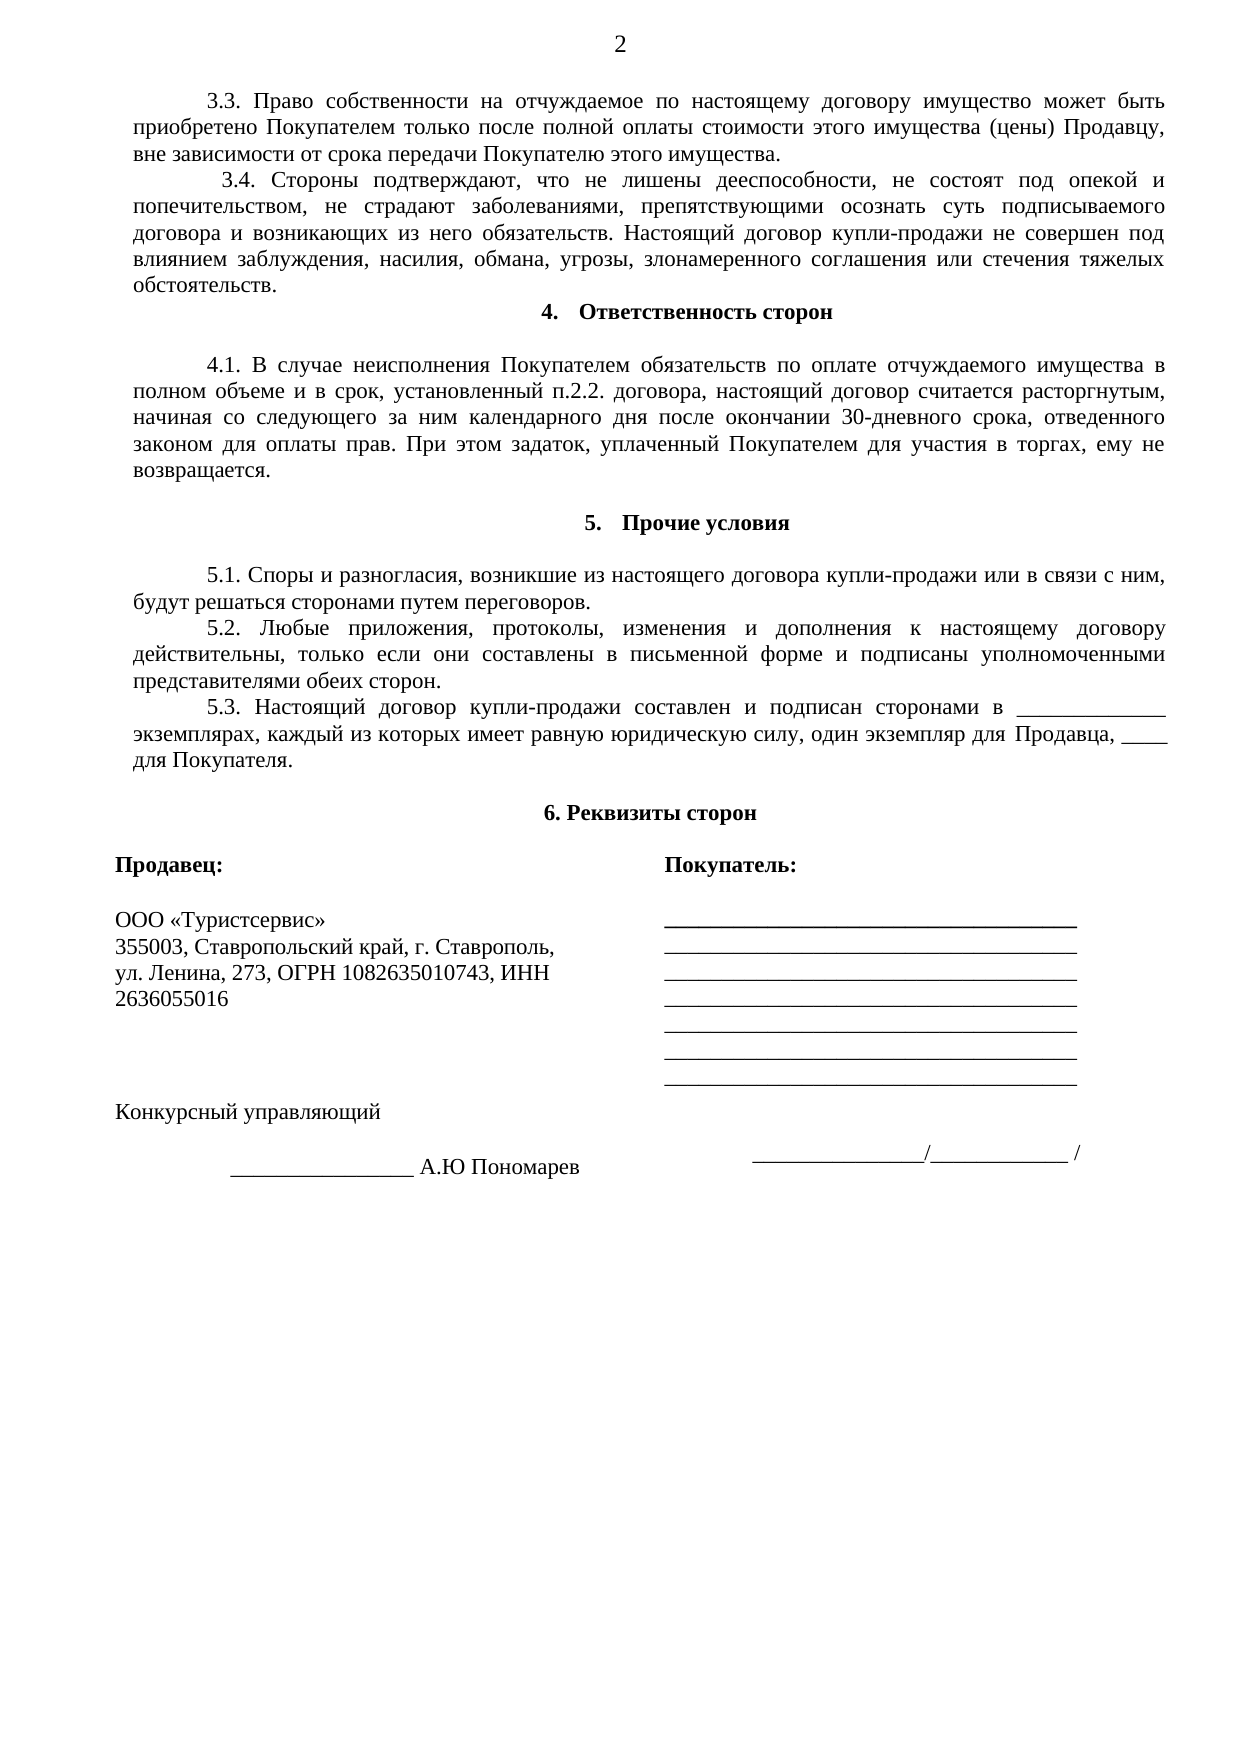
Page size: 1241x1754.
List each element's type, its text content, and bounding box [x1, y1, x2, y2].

text 3.4. Стороны подтверждают, что не лишены дееспособности, не состоят под опекой и попечительством, не страдают заболеваниями, препятствующими осознать суть подписываемого договора и возникающих из него обязательств. Настоящий договор купли-продажи не совершен под влиянием заблуждения, насилия, обмана, угрозы, злонамеренного соглашения или стечения тяжелых обстоятельств. [133, 166, 1167, 298]
text 4.1. В случае неисполнения Покупателем обязательств по оплате отчуждаемого имущества в полном объеме и в срок, установленный п.2.2. договора, настоящий договор считается расторгнутым, начиная со следующего за ним календарного дня после окончании 30-дневного срока, отведенного законом для оплаты прав. При этом задаток, уплаченный Покупателем для участия в торгах, ему не возвращается. [133, 351, 1167, 482]
text 3.3. Право собственности на отчуждаемое по настоящему договору имущество может быть приобретено Покупателем только после полной оплаты стоимости этого имущества (цены) Продавцу, вне зависимости от срока передачи Покупателю этого имущества. [133, 87, 1167, 166]
text 5.1. Споры и разногласия, возникшие из настоящего договора купли-продажи или в связи с ним, будут решаться сторонами путем переговоров. [133, 561, 1167, 614]
list Прочие условия [207, 509, 1167, 535]
text 5.3. Настоящий договор купли-продажи составлен и подписан сторонами в _____________ экземплярах, каждый из которых имеет равную юридическую силу, один экземпляр для Продавца, ____ для Покупателя. [133, 693, 1167, 772]
table_header Продавец: ООО «Туристсервис» 355003, Ставропольский край, г. Ставрополь, ул. Ленина, 273, ОГРН 1082635010743, ИНН 2636055016 Конкурсный управляющий ________________ А.Ю Пономарев [104, 851, 590, 1179]
list Ответственность сторон [207, 298, 1167, 324]
text 6. Реквизиты сторон [133, 799, 1167, 825]
text 5.2. Любые приложения, протоколы, изменения и дополнения к настоящему договору действительны, только если они составлены в письменной форме и подписаны уполномоченными представителями обеих сторон. [133, 614, 1167, 693]
table_header Покупатель: ____________________________________ ____________________________________ ____________________________________ ____________________________________ ____________________________________ ____________________________________ ____________________________________ _______________/____________ / [590, 851, 1152, 1179]
